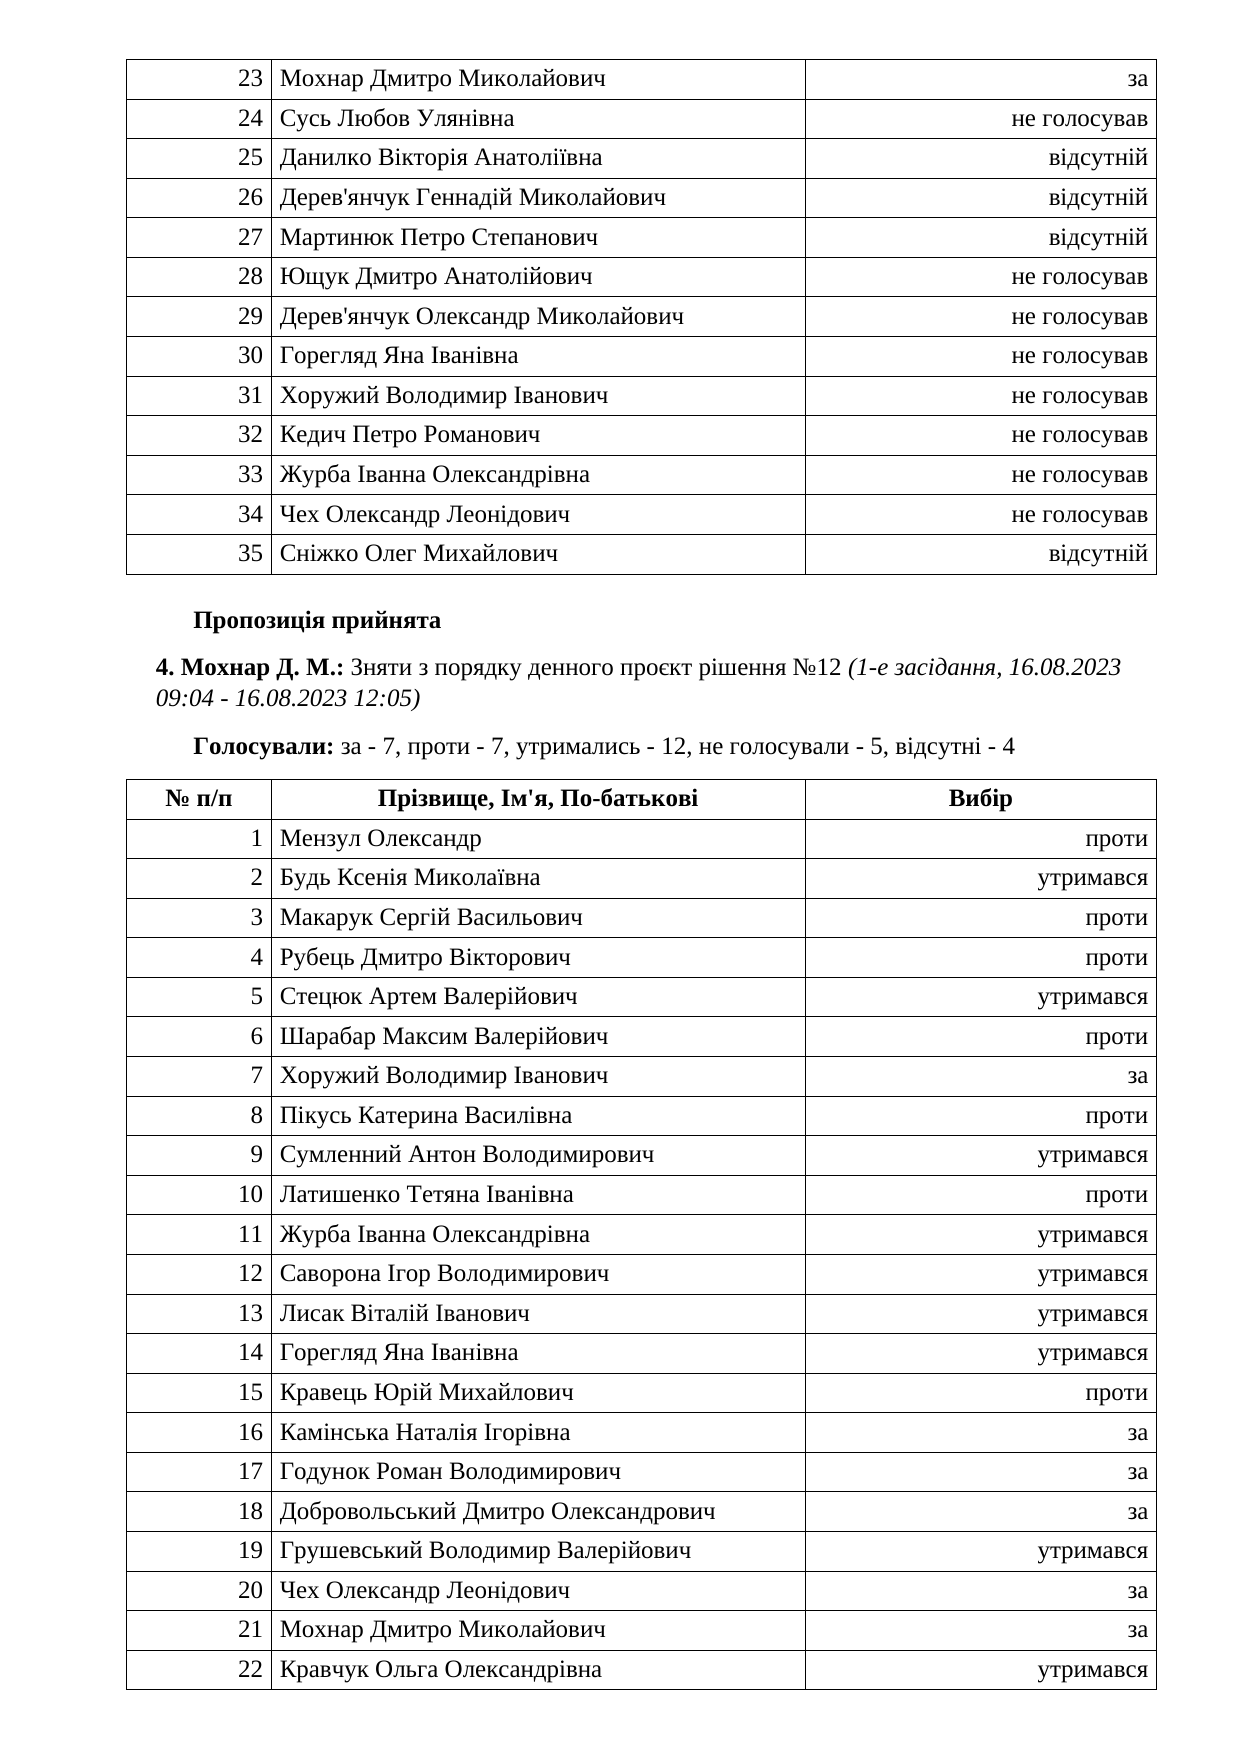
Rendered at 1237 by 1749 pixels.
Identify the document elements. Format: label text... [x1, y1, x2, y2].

table_cell Хоружий Володимир Іванович [272, 1057, 805, 1096]
table_cell 19 [127, 1532, 271, 1571]
table_cell проти [806, 899, 1156, 937]
table_cell Дерев'янчук Олександр Миколайович [272, 297, 805, 336]
table_cell проти [806, 820, 1156, 858]
table_cell 9 [127, 1136, 271, 1175]
table_cell за [806, 60, 1156, 98]
table_cell Годунок Роман Володимирович [272, 1453, 805, 1491]
text 4. Мохнар Д. М.: Зняти з порядку денного проєкт рішення №12 (1-е засідання, 16.08.2023 09:04 - 16.08.2023 12:05) [156, 652, 1148, 712]
table_cell Саворона Ігор Володимирович [272, 1255, 805, 1293]
table_cell 3 [127, 899, 271, 937]
table_cell Будь Ксенія Миколаївна [272, 859, 805, 898]
table_cell Дерев'янчук Геннадій Миколайович [272, 179, 805, 217]
table_cell Шарабар Максим Валерійович [272, 1017, 805, 1056]
table_cell 16 [127, 1413, 271, 1452]
table_cell Кравчук Ольга Олександрівна [272, 1651, 805, 1689]
table_cell Горегляд Яна Іванівна [272, 1334, 805, 1373]
table_cell проти [806, 938, 1156, 977]
table_cell Камінська Наталія Ігорівна [272, 1413, 805, 1452]
table_cell утримався [806, 1651, 1156, 1689]
table_cell не голосував [806, 258, 1156, 296]
table_cell за [806, 1057, 1156, 1096]
table_cell 29 [127, 297, 271, 336]
table_cell утримався [806, 978, 1156, 1016]
table_cell 15 [127, 1374, 271, 1412]
table_cell Сніжко Олег Михайлович [272, 535, 805, 573]
table_cell 11 [127, 1215, 271, 1254]
table_cell утримався [806, 1255, 1156, 1293]
table_cell Кравець Юрій Михайлович [272, 1374, 805, 1412]
table_cell відсутній [806, 218, 1156, 257]
table_cell за [806, 1611, 1156, 1650]
table_cell 30 [127, 337, 271, 376]
table_cell Макарук Сергій Васильович [272, 899, 805, 937]
table_cell 13 [127, 1295, 271, 1333]
table_header Прізвище, Ім'я, По-батькові [272, 780, 805, 818]
table_cell проти [806, 1374, 1156, 1412]
table_cell утримався [806, 859, 1156, 898]
table_cell за [806, 1413, 1156, 1452]
table_cell не голосував [806, 337, 1156, 376]
table_cell Данилко Вікторія Анатоліївна [272, 139, 805, 178]
table_cell Мохнар Дмитро Миколайович [272, 60, 805, 98]
table_cell проти [806, 1176, 1156, 1214]
table_cell утримався [806, 1215, 1156, 1254]
table_cell Журба Іванна Олександрівна [272, 1215, 805, 1254]
text Пропозиція прийнята [193, 575, 1148, 633]
table_cell 6 [127, 1017, 271, 1056]
table_cell 25 [127, 139, 271, 178]
table_cell не голосував [806, 297, 1156, 336]
table_cell Хоружий Володимир Іванович [272, 377, 805, 415]
table_cell 27 [127, 218, 271, 257]
table_header Вибір [806, 780, 1156, 818]
table_cell Пікусь Катерина Василівна [272, 1097, 805, 1135]
table_cell Мензул Олександр [272, 820, 805, 858]
table_cell 14 [127, 1334, 271, 1373]
table_cell за [806, 1492, 1156, 1531]
table_cell не голосував [806, 377, 1156, 415]
table_cell Лисак Віталій Іванович [272, 1295, 805, 1333]
table_cell Кедич Петро Романович [272, 416, 805, 455]
table_cell не голосував [806, 100, 1156, 138]
table_cell за [806, 1453, 1156, 1491]
table_cell 20 [127, 1572, 271, 1610]
table_cell 12 [127, 1255, 271, 1293]
table_cell відсутній [806, 535, 1156, 573]
table_cell Журба Іванна Олександрівна [272, 456, 805, 494]
table_cell Мохнар Дмитро Миколайович [272, 1611, 805, 1650]
table_cell Добровольський Дмитро Олександрович [272, 1492, 805, 1531]
table_cell утримався [806, 1295, 1156, 1333]
table_cell 7 [127, 1057, 271, 1096]
table_cell не голосував [806, 456, 1156, 494]
table_cell 4 [127, 938, 271, 977]
table_cell Чех Олександр Леонідович [272, 495, 805, 534]
table_cell Сусь Любов Улянівна [272, 100, 805, 138]
table_cell Грушевський Володимир Валерійович [272, 1532, 805, 1571]
table_cell Ющук Дмитро Анатолійович [272, 258, 805, 296]
table_cell 23 [127, 60, 271, 98]
table_header № п/п [127, 780, 271, 818]
table_cell Чех Олександр Леонідович [272, 1572, 805, 1610]
table_cell 1 [127, 820, 271, 858]
table_cell 8 [127, 1097, 271, 1135]
table_cell 31 [127, 377, 271, 415]
table_cell 21 [127, 1611, 271, 1650]
table_cell 10 [127, 1176, 271, 1214]
table_cell проти [806, 1097, 1156, 1135]
table_cell не голосував [806, 495, 1156, 534]
table_cell 33 [127, 456, 271, 494]
table_cell 32 [127, 416, 271, 455]
table_cell 22 [127, 1651, 271, 1689]
table_cell 28 [127, 258, 271, 296]
table_cell утримався [806, 1334, 1156, 1373]
table_cell 18 [127, 1492, 271, 1531]
table_cell Сумленний Антон Володимирович [272, 1136, 805, 1175]
table_cell Мартинюк Петро Степанович [272, 218, 805, 257]
text Голосували: за - 7, проти - 7, утримались - 12, не голосували - 5, відсутні - 4 [193, 731, 1148, 760]
table_cell утримався [806, 1532, 1156, 1571]
table_cell 17 [127, 1453, 271, 1491]
table_cell не голосував [806, 416, 1156, 455]
table_cell відсутній [806, 139, 1156, 178]
table_cell проти [806, 1017, 1156, 1056]
table_cell 26 [127, 179, 271, 217]
table_cell 34 [127, 495, 271, 534]
table_cell Рубець Дмитро Вікторович [272, 938, 805, 977]
table_cell 5 [127, 978, 271, 1016]
table_cell Латишенко Тетяна Іванівна [272, 1176, 805, 1214]
table_cell Горегляд Яна Іванівна [272, 337, 805, 376]
table_cell Стецюк Артем Валерійович [272, 978, 805, 1016]
table_cell утримався [806, 1136, 1156, 1175]
table_cell 2 [127, 859, 271, 898]
table_cell 24 [127, 100, 271, 138]
table_cell 35 [127, 535, 271, 573]
table_cell за [806, 1572, 1156, 1610]
table_cell відсутній [806, 179, 1156, 217]
